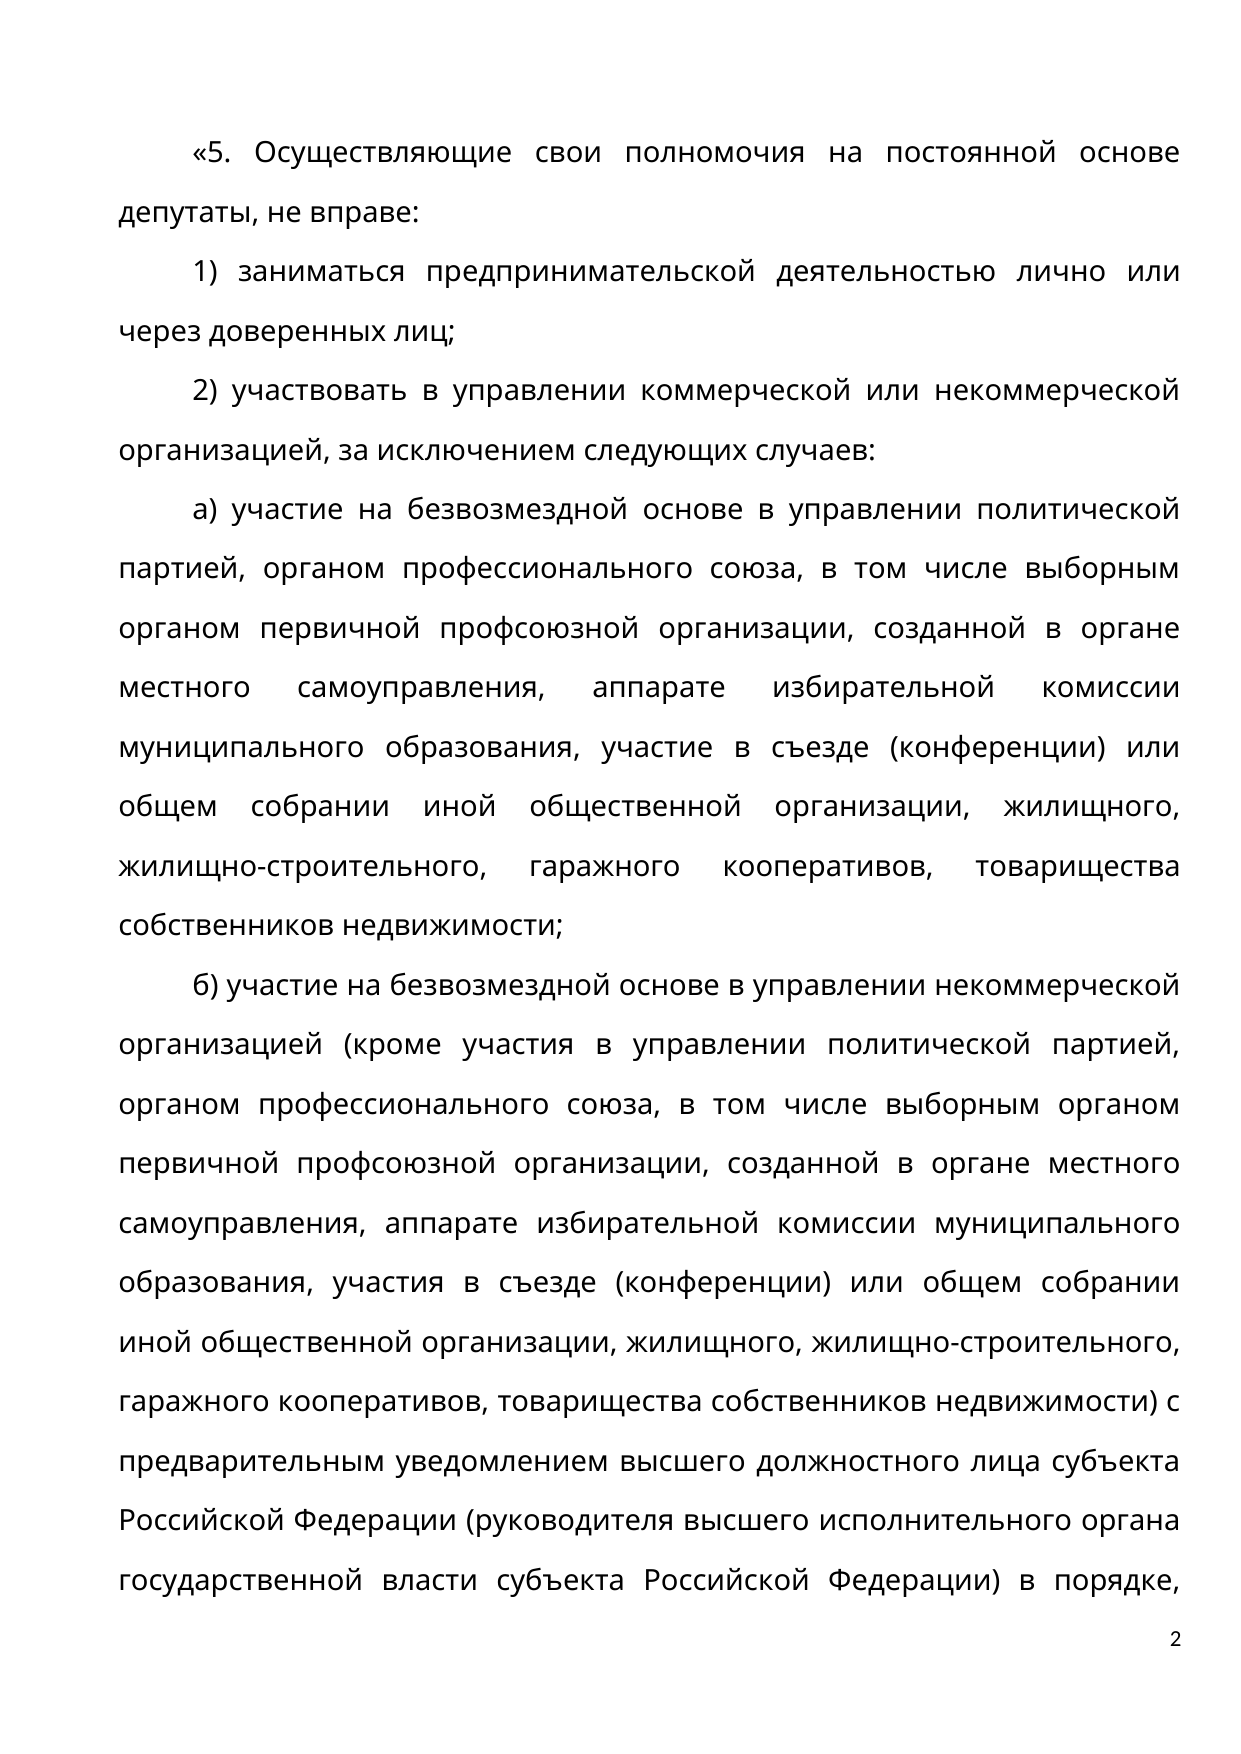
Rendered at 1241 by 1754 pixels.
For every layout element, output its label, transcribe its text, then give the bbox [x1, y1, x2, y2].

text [118, 964, 1181, 1598]
text 2) участвовать в управлении коммерческой или некоммерческой организацией, за исключением следующих случаев: [118, 369, 1181, 468]
text а) участие на безвозмездной основе в управлении политической партией, органом профессионального союза, в том числе выборным органом первичной профсоюзной организации, созданной в органе местного самоуправления, аппарате избирательной комиссии муниципального образования, участие в съезде (конференции) или общем собрании иной общественной организации, жилищного, жилищно-строительного, гаражного кооперативов, товарищества собственников недвижимости; [118, 488, 1181, 944]
text 1) заниматься предпринимательской деятельностью лично или через доверенных лиц; [118, 250, 1181, 349]
text «5. Осуществляющие свои полномочия на постоянной основе депутаты, не вправе: [118, 131, 1181, 231]
